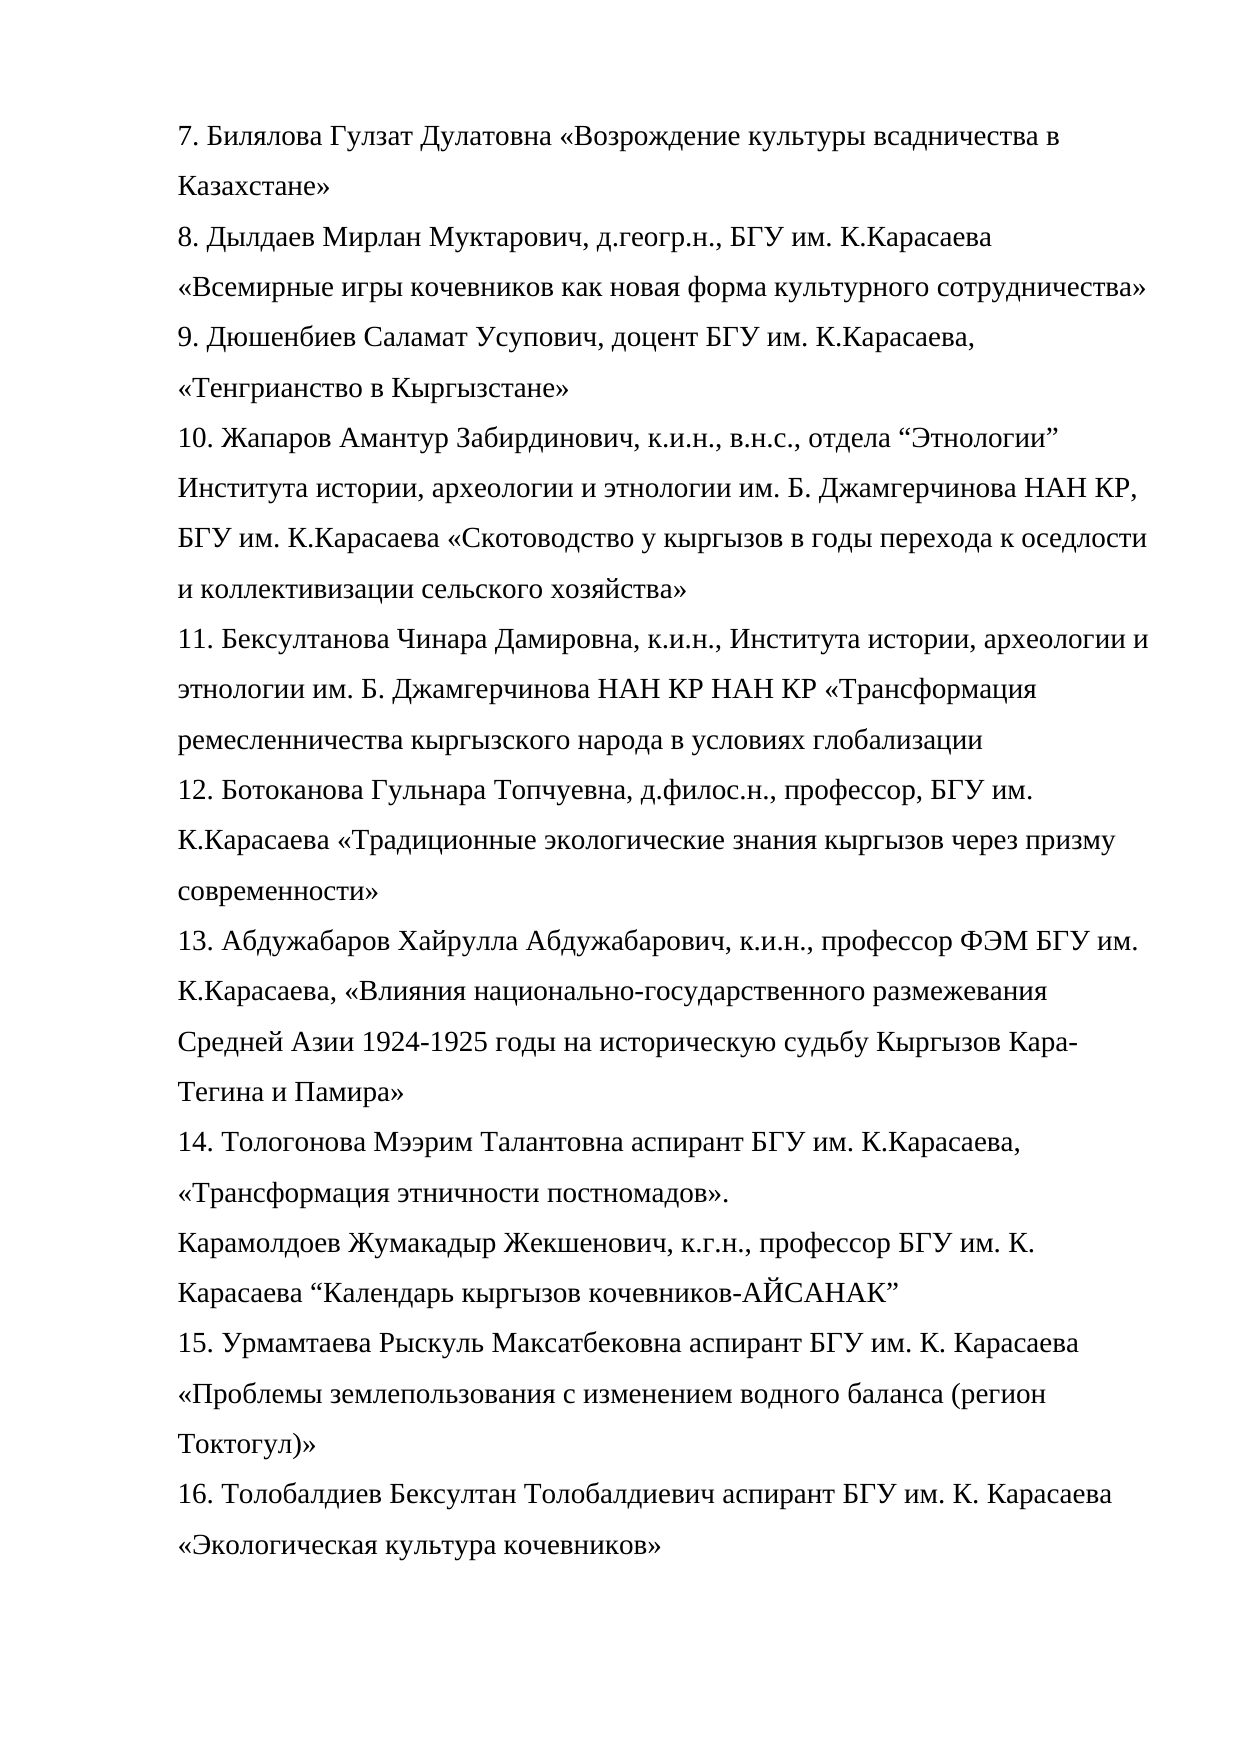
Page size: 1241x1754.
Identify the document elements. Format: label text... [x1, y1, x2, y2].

text 10. Жапаров Амантур Забирдинович, к.и.н., в.н.с., отдела “Этнологии” Института истории, археологии и этнологии им. Б. Джамгерчинова НАН КР, БГУ им. К.Карасаева «Скотоводство у кыргызов в годы перехода к оседлости и коллективизации сельского хозяйства» [177, 420, 1152, 604]
text 7. Билялова Гулзат Дулатовна «Возрождение культуры всадничества в Казахстане» [177, 118, 1152, 202]
text 9. Дюшенбиев Саламат Усупович, доцент БГУ им. К.Карасаева, «Тенгрианство в Кыргызстане» [177, 319, 1152, 403]
text 14. Тологонова Мээрим Талантовна аспирант БГУ им. К.Карасаева, «Трансформация этничности постномадов». [177, 1124, 1152, 1208]
text 15. Урмамтаева Рыскуль Максатбековна аспирант БГУ им. К. Карасаева «Проблемы землепользования с изменением водного баланса (регион Токтогул)» [177, 1326, 1152, 1460]
text 16. Толобалдиев Бексултан Толобалдиевич аспирант БГУ им. К. Карасаева «Экологическая культура кочевников» [177, 1477, 1152, 1560]
text 8. Дылдаев Мирлан Муктарович, д.геогр.н., БГУ им. К.Карасаева «Всемирные игры кочевников как новая форма культурного сотрудничества» [177, 219, 1152, 303]
text 11. Бексултанова Чинара Дамировна, к.и.н., Института истории, археологии и этнологии им. Б. Джамгерчинова НАН КР НАН КР «Трансформация ремесленничества кыргызского народа в условиях глобализации [177, 621, 1152, 755]
text 13. Абдужабаров Хайрулла Абдужабарович, к.и.н., профессор ФЭМ БГУ им. К.Карасаева, «Влияния национально-государственного размежевания Средней Азии 1924-1925 годы на историческую судьбу Кыргызов Кара-Тегина и Памира» [177, 923, 1152, 1108]
text 12. Ботоканова Гульнара Топчуевна, д.филос.н., профессор, БГУ им. К.Карасаева «Традиционные экологические знания кыргызов через призму современности» [177, 772, 1152, 906]
text Карамолдоев Жумакадыр Жекшенович, к.г.н., профессор БГУ им. К. Карасаева “Календарь кыргызов кочевников-АЙСАНАК” [177, 1225, 1152, 1309]
